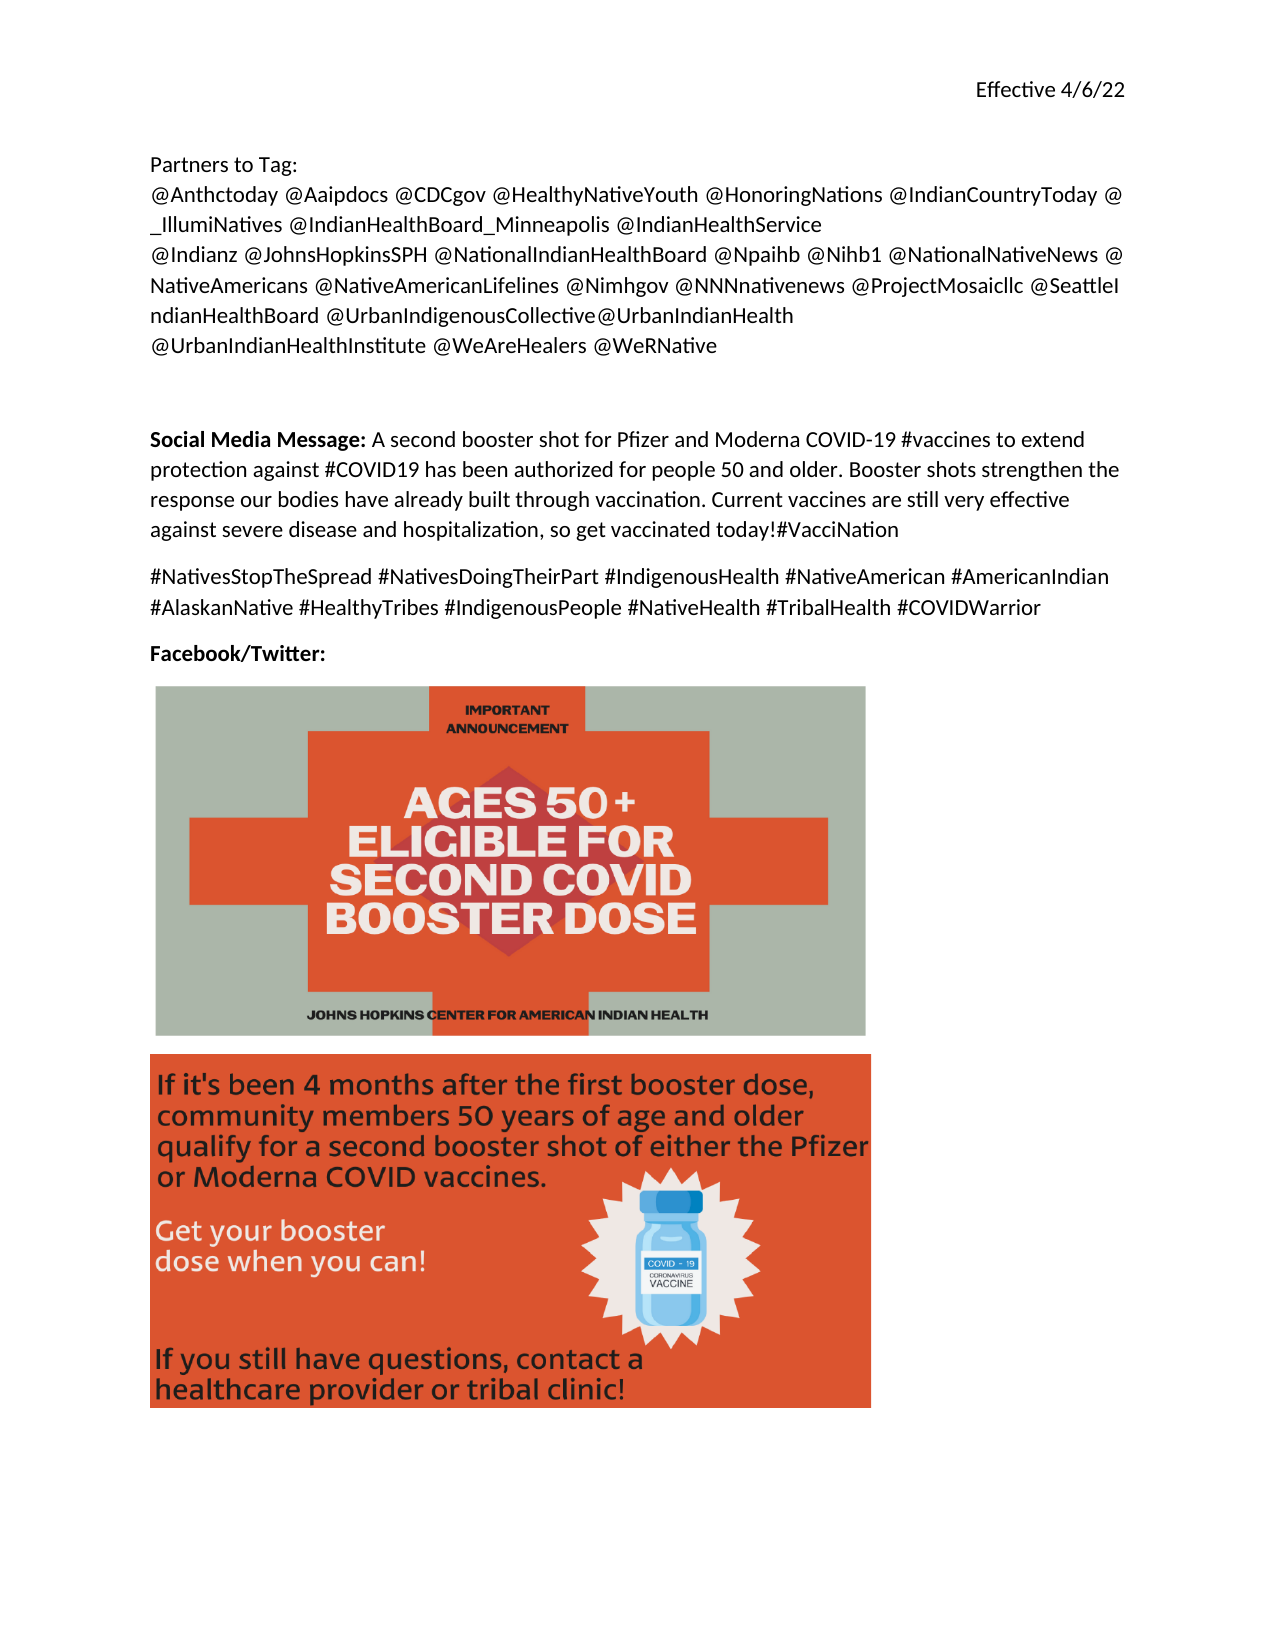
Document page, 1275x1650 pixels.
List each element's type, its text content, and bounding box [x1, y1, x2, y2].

text Social Media Message: A second booster shot for Pfizer and Moderna COVID-19 #vaccines to extend protection against #COVID19 has been authorized for people 50 and older. Booster shots strengthen the response our bodies have already built through vaccination. Current vaccines are still very effective against severe disease and hospitalization, so get vaccinated today!#VacciNation [150, 425, 1125, 544]
text Partners to Tag: @Anthctoday @Aaipdocs @CDCgov @HealthyNativeYouth @HonoringNations @IndianCountryToday @_IllumiNatives @IndianHealthBoard_Minneapolis @IndianHealthService @Indianz @JohnsHopkinsSPH @NationalIndianHealthBoard @Npaihb @Nihb1 @NationalNativeNews @NativeAmericans @NativeAmericanLifelines @Nimhgov @NNNnativenews @ProjectMosaicllc @SeattleIndianHealthBoard @UrbanIndigenousCollective@UrbanIndianHealth @UrbanIndianHealthInstitute @WeAreHealers @WeRNative [150, 150, 1125, 359]
picture [150, 1054, 872, 1408]
text Facebook/Twitter: [150, 639, 1125, 668]
text #NativesStopTheSpread #NativesDoingTheirPart #IndigenousHealth #NativeAmerican #AmericanIndian #AlaskanNative #HealthyTribes #IndigenousPeople #NativeHealth #TribalHealth #COVIDWarrior [150, 562, 1125, 621]
picture [155, 686, 866, 1036]
